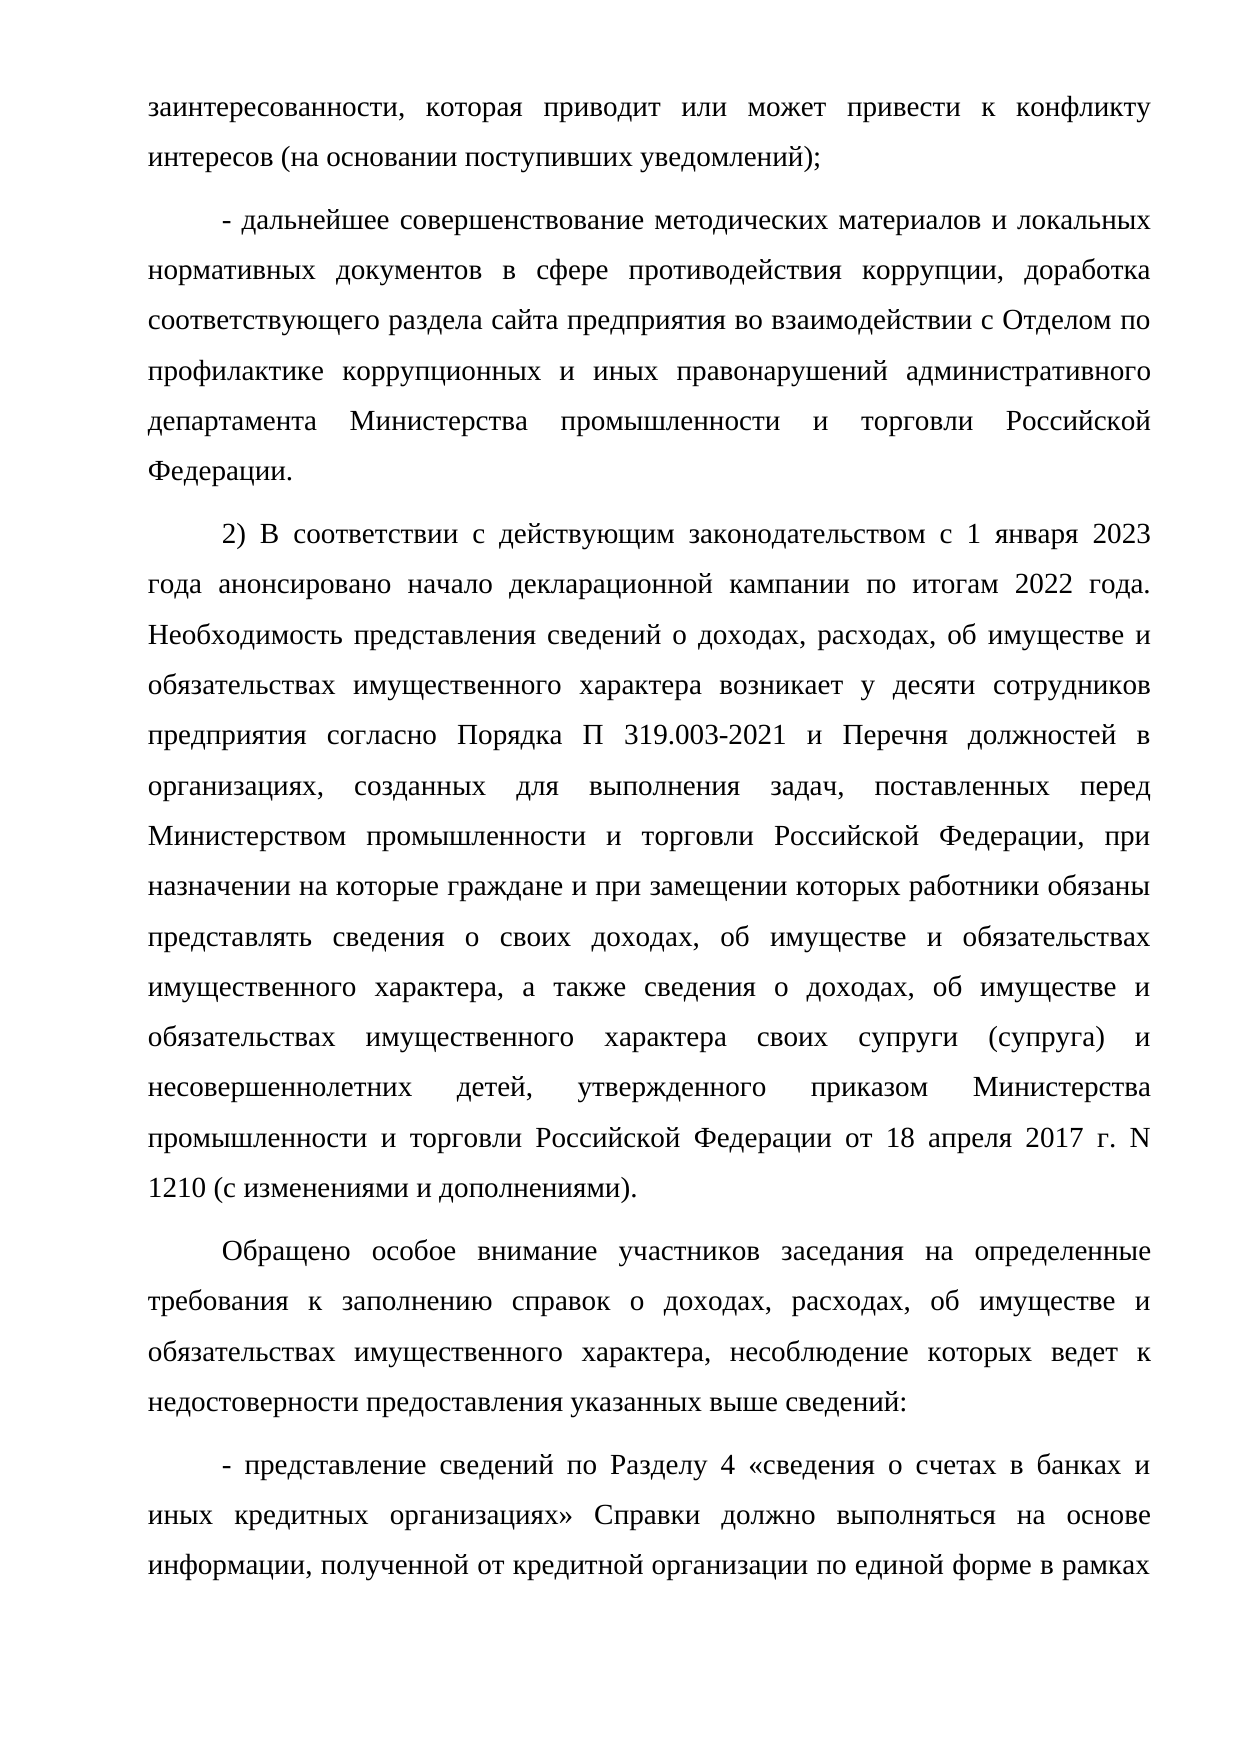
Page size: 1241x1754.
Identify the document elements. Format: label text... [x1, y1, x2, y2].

text Обращено особое внимание участников заседания на определенные требования к заполнению справок о доходах, расходах, об имуществе и обязательствах имущественного характера, несоблюдение которых ведет к недостоверности предоставления указанных выше сведений: [148, 1233, 1152, 1417]
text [148, 1447, 1152, 1581]
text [148, 89, 1152, 172]
text 2) В соответствии с действующим законодательством с 1 января 2023 года анонсировано начало декларационной кампании по итогам 2022 года. Необходимость представления сведений о доходах, расходах, об имуществе и обязательствах имущественного характера возникает у десяти сотрудников предприятия согласно Порядка П 319.003-2021 и Перечня должностей в организациях, созданных для выполнения задач, поставленных перед Министерством промышленности и торговли Российской Федерации, при назначении на которые граждане и при замещении которых работники обязаны представлять сведения о своих доходах, об имуществе и обязательствах имущественного характера, а также сведения о доходах, об имуществе и обязательствах имущественного характера своих супруги (супруга) и несовершеннолетних детей, утвержденного приказом Министерства промышленности и торговли Российской Федерации от 18 апреля 2017 г. N 1210 (с изменениями и дополнениями). [148, 516, 1152, 1204]
text - дальнейшее совершенствование методических материалов и локальных нормативных документов в сфере противодействия коррупции, доработка соответствующего раздела сайта предприятия во взаимодействии с Отделом по профилактике коррупционных и иных правонарушений административного департамента Министерства промышленности и торговли Российской Федерации. [148, 202, 1152, 487]
